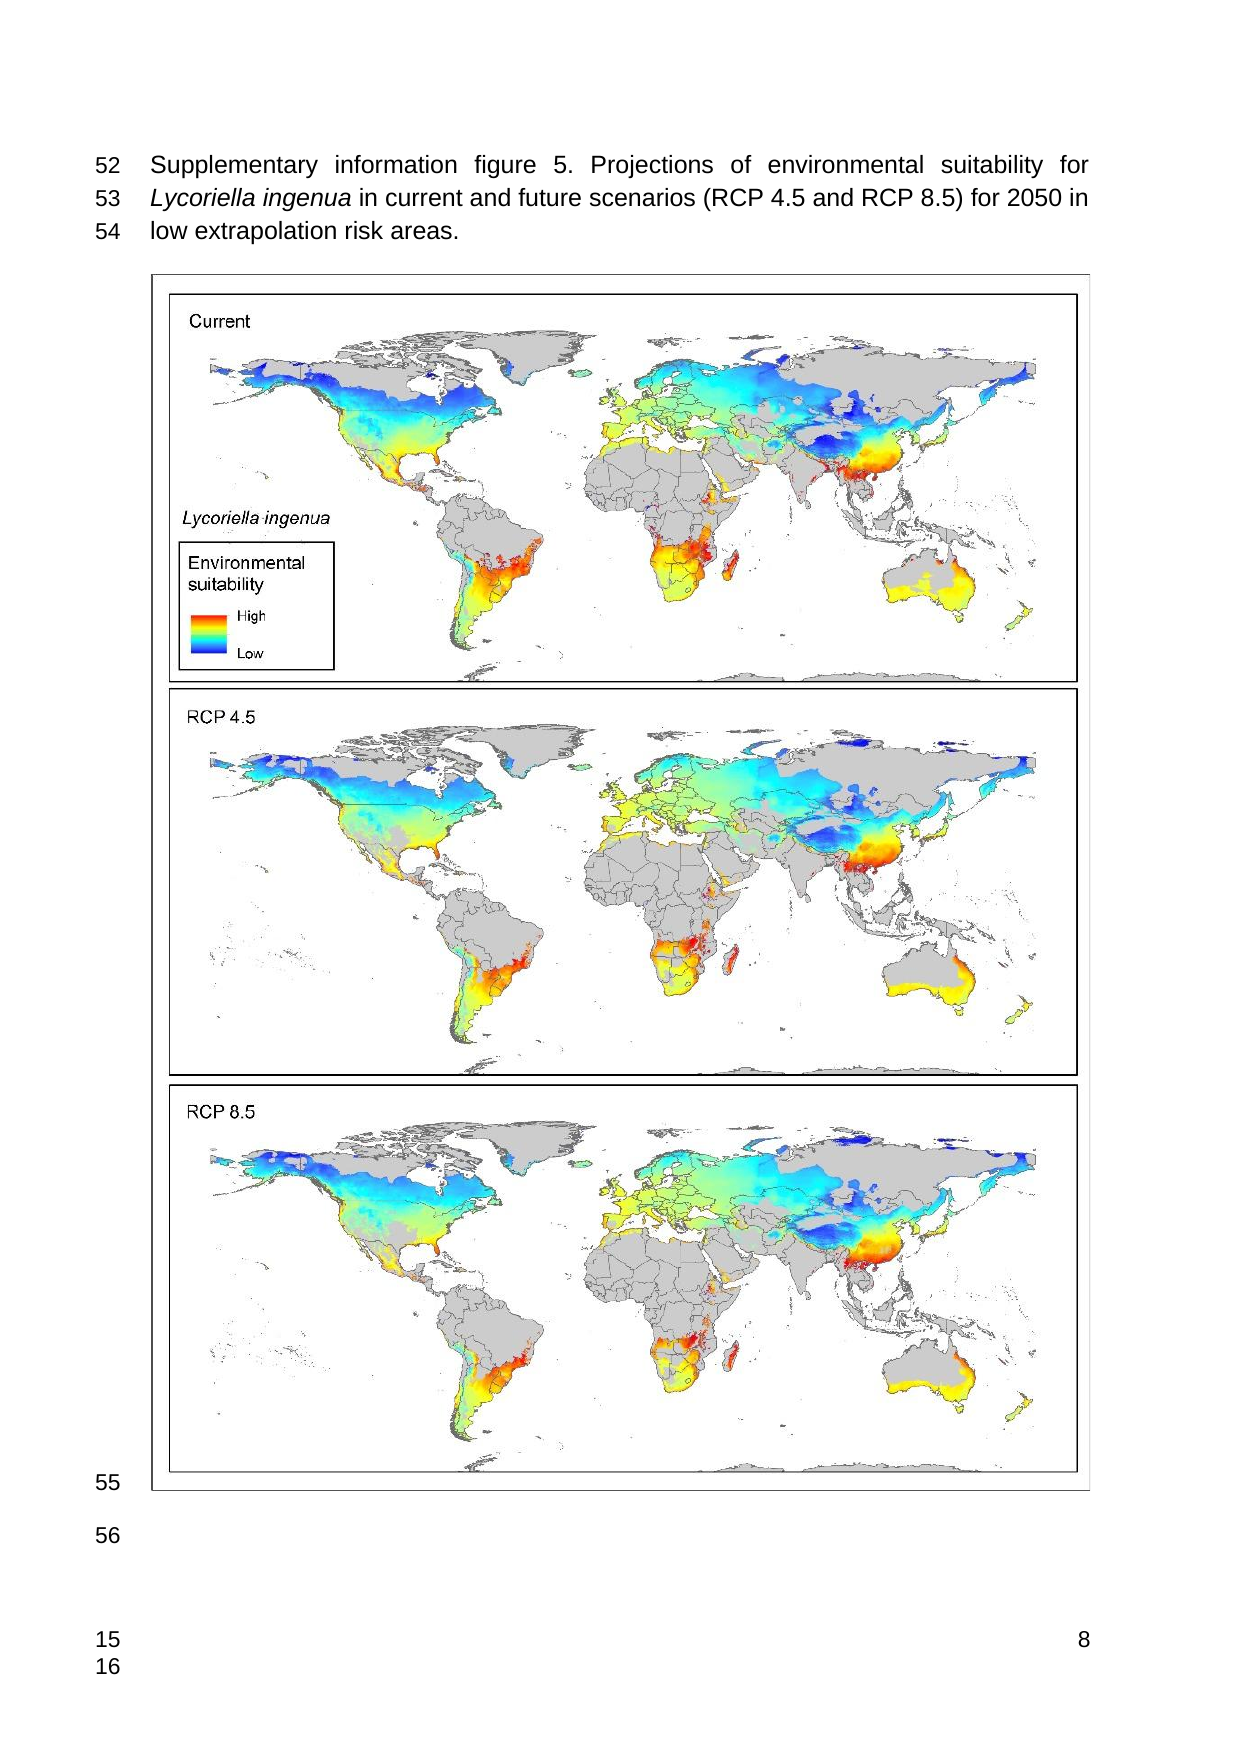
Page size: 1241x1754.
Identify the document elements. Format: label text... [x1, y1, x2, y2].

text Supplementary information figure 5. Projections of environmental suitability for Lycoriella ingenua in current and future scenarios (RCP 4.5 and RCP 8.5) for 2050 in low extrapolation risk areas. [150, 150, 1090, 245]
picture [150, 274, 1091, 1491]
